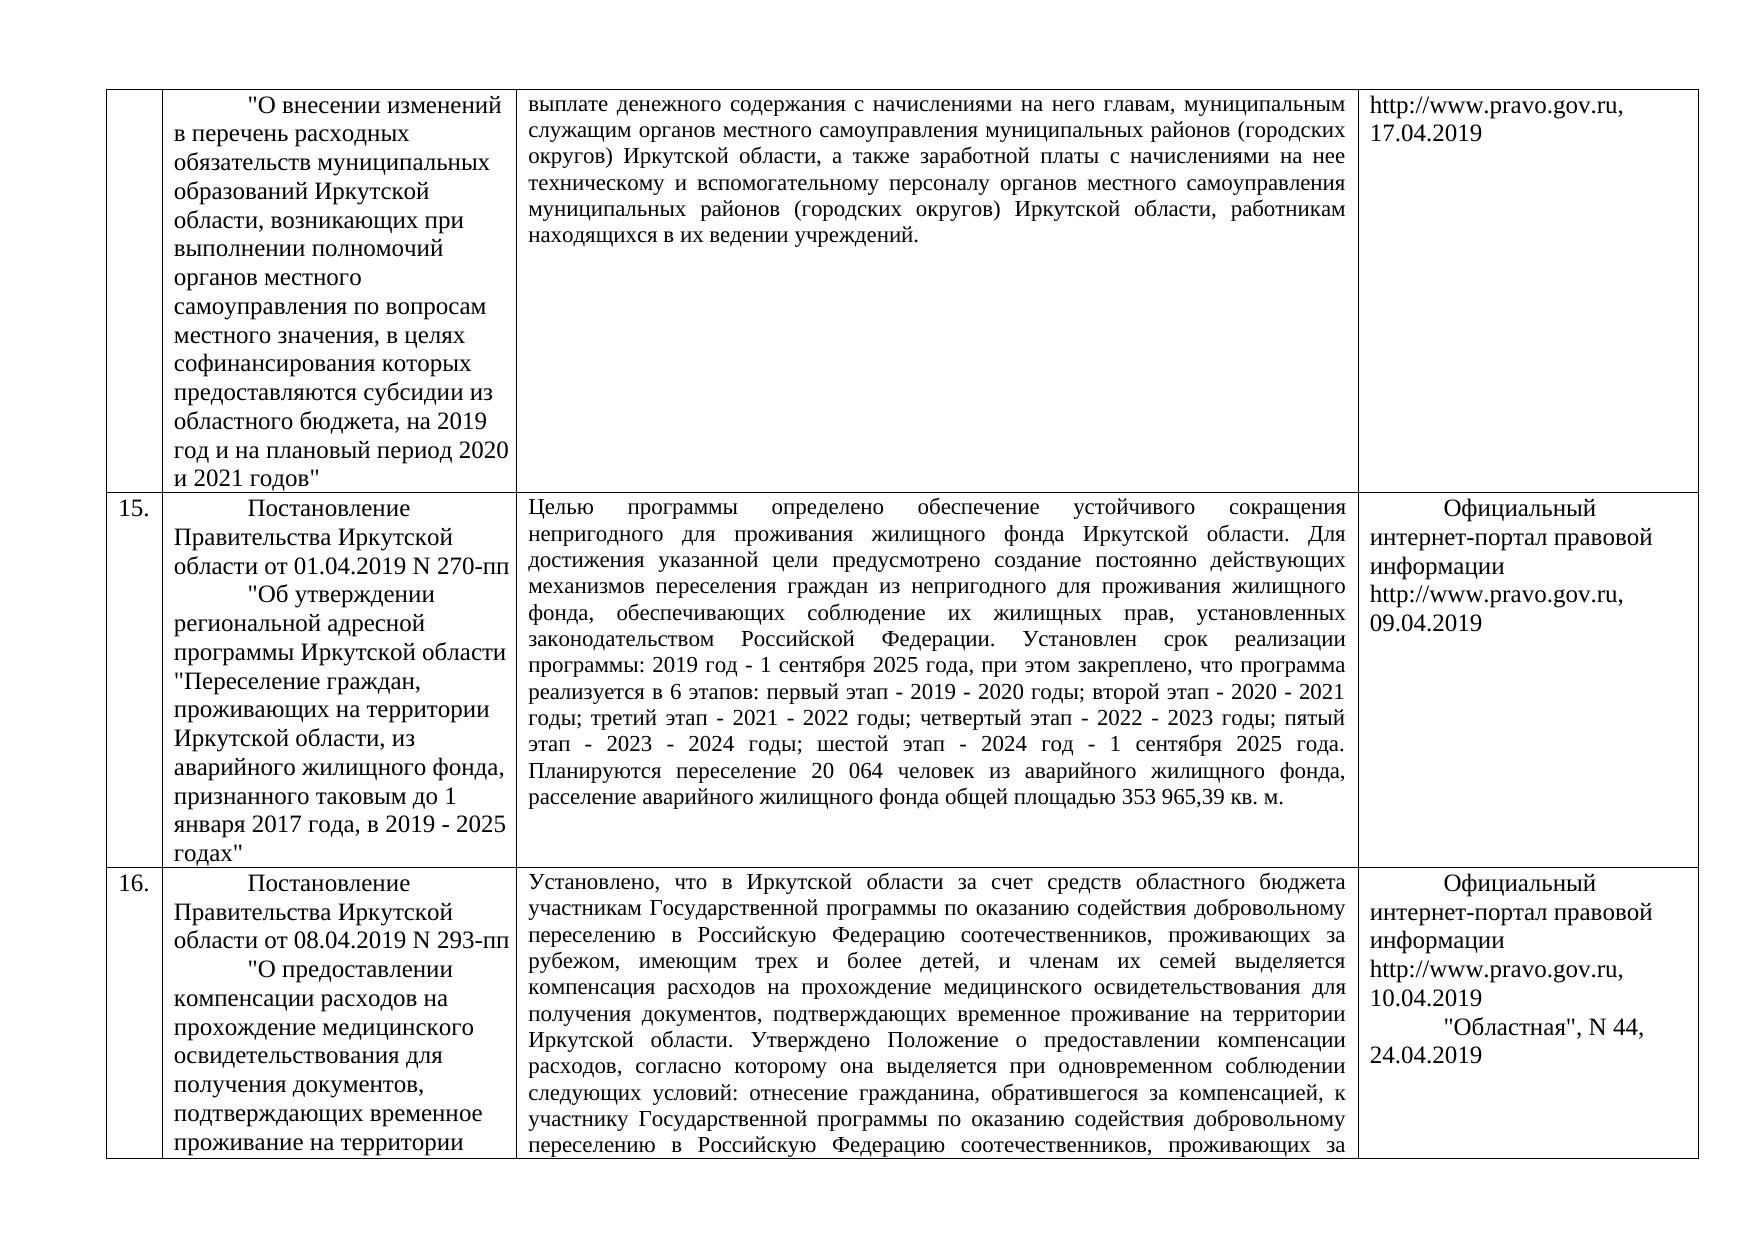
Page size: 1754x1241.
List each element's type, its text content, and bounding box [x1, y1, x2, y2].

table_cell [107, 90, 162, 492]
table_cell Официальный интернет-портал правовой информации http://www.pravo.gov.ru, 09.04.2019 [1359, 493, 1698, 867]
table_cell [1359, 868, 1698, 1158]
table_cell Целью программы определено обеспечение устойчивого сокращения непригодного для проживания жилищного фонда Иркутской области. Для достижения указанной цели предусмотрено создание постоянно действующих механизмов переселения граждан из непригодного для проживания жилищного фонда, обеспечивающих соблюдение их жилищных прав, установленных законодательством Российской Федерации. Установлен срок реализации программы: 2019 год - 1 сентября 2025 года, при этом закреплено, что программа реализуется в 6 этапов: первый этап - 2019 - 2020 годы; второй этап - 2020 - 2021 годы; третий этап - 2021 - 2022 годы; четвертый этап - 2022 - 2023 годы; пятый этап - 2023 - 2024 годы; шестой этап - 2024 год - 1 сентября 2025 года. Планируются переселение 20 064 человек из аварийного жилищного фонда, расселение аварийного жилищного фонда общей площадью 353 965,39 кв. м. [517, 493, 1358, 867]
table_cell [1359, 90, 1698, 492]
table_cell Постановление Правительства Иркутской области от 01.04.2019 N 270-пп "Об утверждении региональной адресной программы Иркутской области "Переселение граждан, проживающих на территории Иркутской области, из аварийного жилищного фонда, признанного таковым до 1 января 2017 года, в 2019 - 2025 годах" [163, 493, 516, 867]
table_cell [107, 493, 162, 867]
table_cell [163, 90, 516, 492]
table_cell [163, 868, 516, 1158]
table_cell [107, 868, 162, 1158]
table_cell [517, 868, 1358, 1158]
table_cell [517, 90, 1358, 492]
